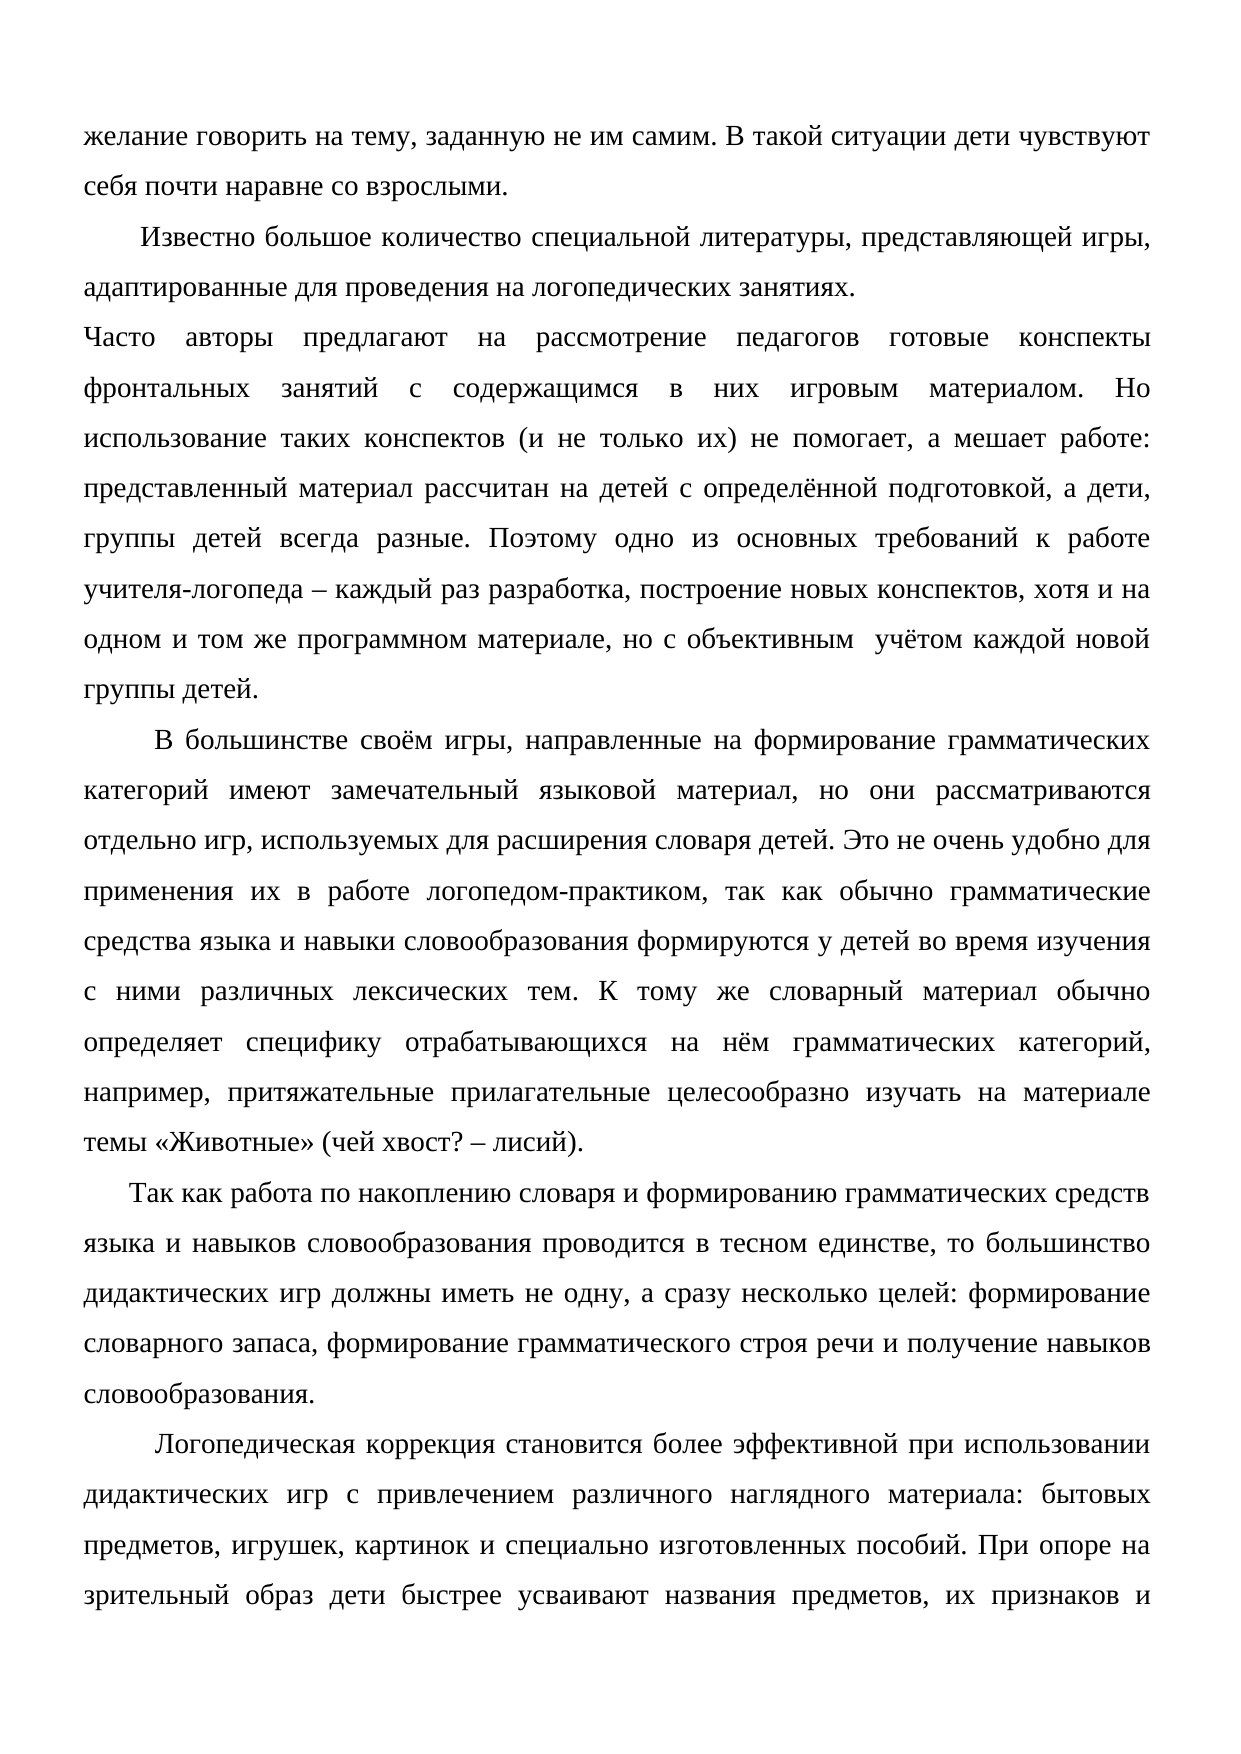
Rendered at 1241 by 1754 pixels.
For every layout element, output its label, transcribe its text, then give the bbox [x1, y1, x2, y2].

text Так как работа по накоплению словаря и формированию грамматических средств языка и навыков словообразования проводится в тесном единстве, то большинство дидактических игр должны иметь не одну, а сразу несколько целей: формирование словарного запаса, формирование грамматического строя речи и получение навыков словообразования. [83, 1175, 1152, 1409]
text В большинстве своём игры, направленные на формирование грамматических категорий имеют замечательный языковой материал, но они рассматриваются отдельно игр, используемых для расширения словаря детей. Это не очень удобно для применения их в работе логопедом-практиком, так как обычно грамматические средства языка и навыки словообразования формируются у детей во время изучения с ними различных лексических тем. К тому же словарный материал обычно определяет специфику отрабатывающихся на нём грамматических категорий, например, притяжательные прилагательные целесообразно изучать на материале темы «Животные» (чей хвост? – лисий). [83, 722, 1152, 1158]
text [83, 1426, 1152, 1611]
text Часто авторы предлагают на рассмотрение педагогов готовые конспекты фронтальных занятий с содержащимся в них игровым материалом. Но использование таких конспектов (и не только их) не помогает, а мешает работе: представленный материал рассчитан на детей с определённой подготовкой, а дети, группы детей всегда разные. Поэтому одно из основных требований к работе учителя-логопеда – каждый раз разработка, построение новых конспектов, хотя и на одном и том же программном материале, но с объективным учётом каждой новой группы детей. [83, 319, 1152, 705]
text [83, 118, 1152, 202]
text Известно большое количество специальной литературы, представляющей игры, адаптированные для проведения на логопедических занятиях. [83, 219, 1152, 303]
